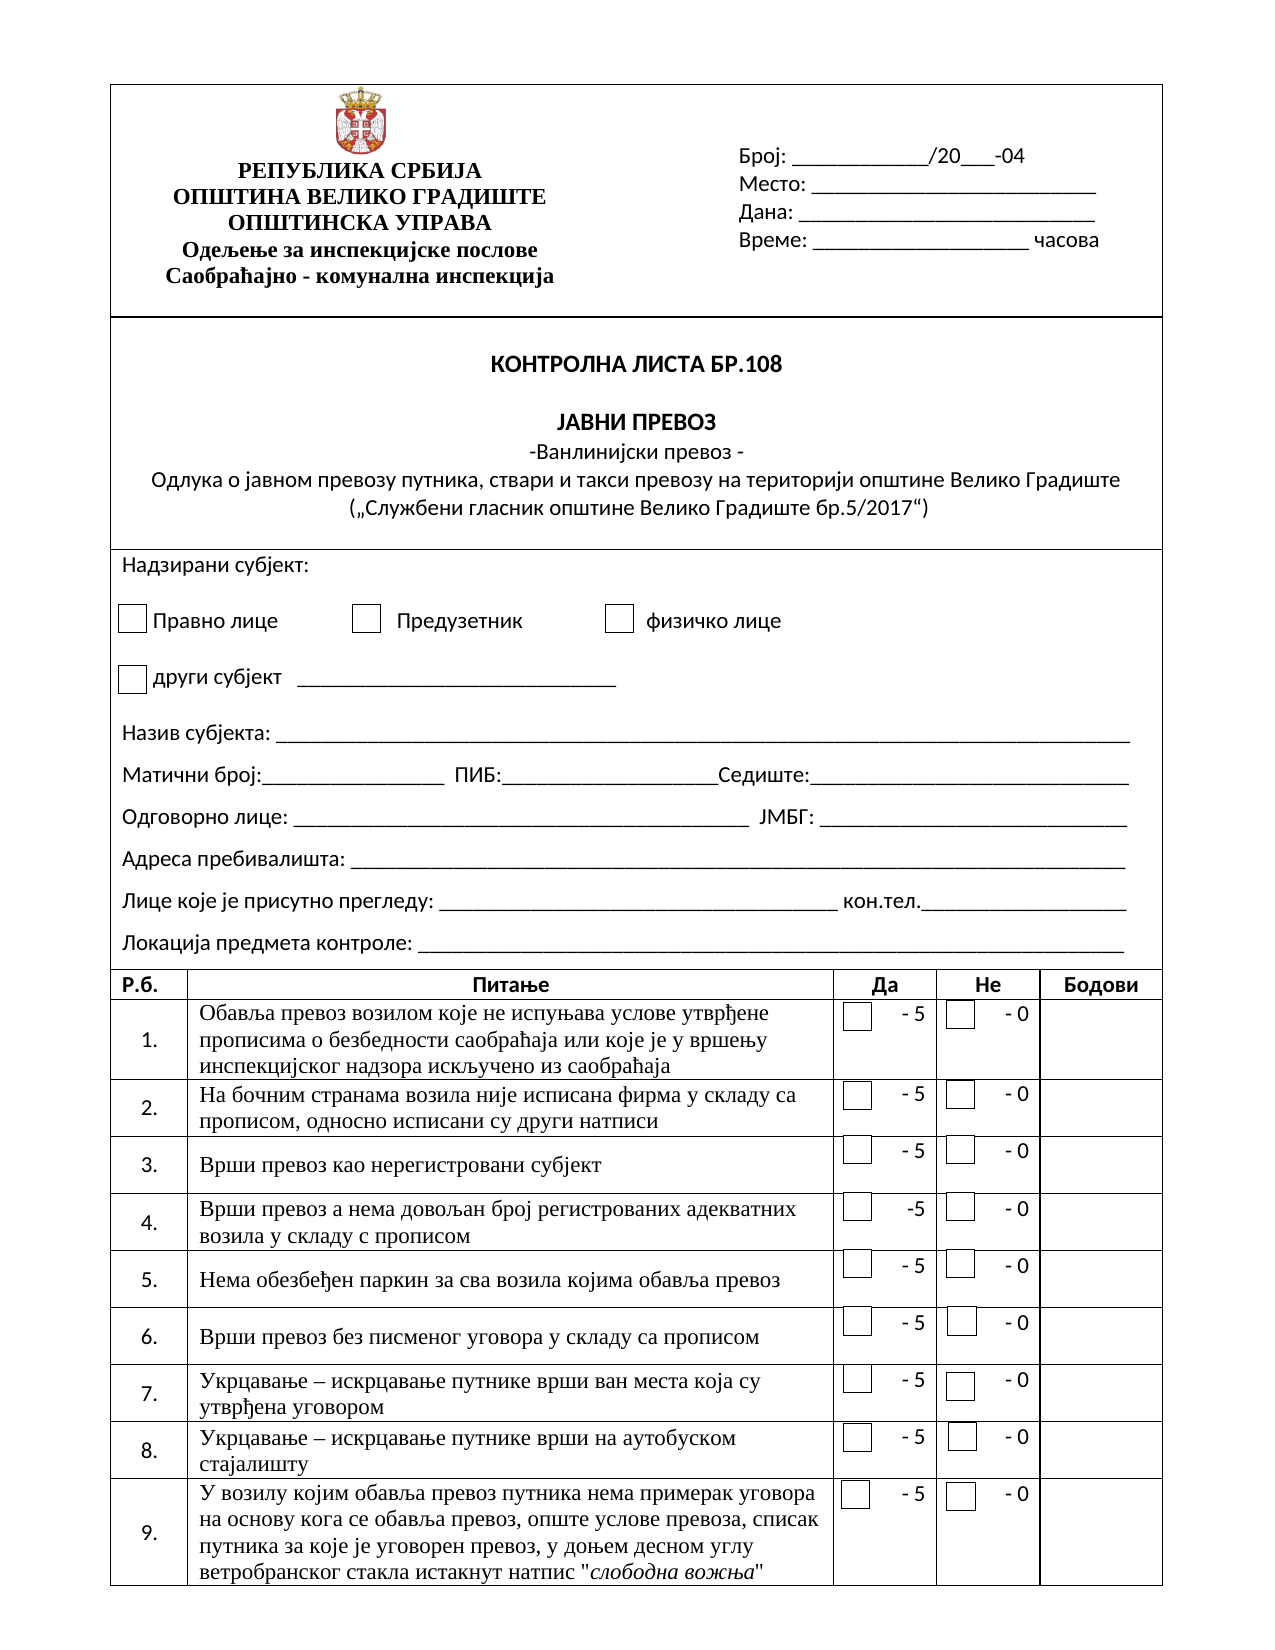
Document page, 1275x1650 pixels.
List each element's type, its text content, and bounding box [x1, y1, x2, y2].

table_cell [1041, 1080, 1162, 1136]
table_cell КОНТРОЛНА ЛИСТА БР.108 JAВНИ ПРЕВОЗ -Ванлинијски превоз - Одлука о jaвном превозу путника, ствари и такси превозу на територији општине Велико Градиште („Службени гласник општине Велико Градиште бр.5/2017“) [111, 318, 1162, 549]
table_cell [1041, 1479, 1162, 1584]
table_cell [1041, 1422, 1162, 1478]
table_cell [1041, 1194, 1162, 1250]
table_cell - 5 [834, 1422, 936, 1478]
table_cell - 5 [834, 1000, 936, 1078]
table_cell - 5 [834, 1080, 936, 1136]
table_cell -5 [834, 1194, 936, 1250]
table_cell Надзирани субјект: Правно лице Предузетник физичко лице други субјект ____________________________ Назив субјекта: ___________________________________________________________________________ Матични број:________________ ПИБ:___________________Седиште:____________________________ Одговорно лице: ________________________________________ ЈМБГ: ___________________________ Адреса пребивалишта: ____________________________________________________________________ Лице које је присутно прегледу: ___________________________________ кон.тел.__________________ Локација предмета контроле: ______________________________________________________________ [111, 550, 1162, 969]
table_cell 8. [111, 1422, 187, 1478]
picture [325, 85, 395, 157]
table_cell 2. [111, 1080, 187, 1136]
table_cell [1041, 1308, 1162, 1364]
table_cell - 5 [834, 1479, 936, 1584]
table_cell Врши превоз без писменог уговора у складу са прописом [188, 1308, 833, 1364]
table_cell Укрцавање – искрцавање путнике врши на аутобуском стајалишту [188, 1422, 833, 1478]
table_cell 7. [111, 1365, 187, 1421]
table_cell - 5 [834, 1251, 936, 1307]
table_cell - 0 [937, 1422, 1039, 1478]
table_cell Врши превоз као нерегистровани субјект [188, 1137, 833, 1193]
table_cell 1. [111, 1000, 187, 1078]
table_cell [1041, 1251, 1162, 1307]
table_cell - 0 [937, 1479, 1039, 1584]
table_cell [1041, 1000, 1162, 1078]
table_cell [1041, 1365, 1162, 1421]
table_cell У возилу којим обавља превоз путника нема примерак уговора на основу кога се обавља превоз, опште услове превоза, списак путника за које је уговорен превоз, у доњем десном углу ветробранског стакла истакнут натпис ''слободна вожња'' [188, 1479, 833, 1584]
table_cell - 5 [834, 1308, 936, 1364]
table_cell - 0 [937, 1000, 1039, 1078]
table_cell 6. [111, 1308, 187, 1364]
table_cell - 0 [937, 1251, 1039, 1307]
table_cell - 5 [834, 1365, 936, 1421]
table_cell - 0 [937, 1194, 1039, 1250]
table_cell - 0 [937, 1308, 1039, 1364]
table_cell 5. [111, 1251, 187, 1307]
table_cell - 0 [937, 1080, 1039, 1136]
table_cell Врши превоз а нема довољан број регистрованих адекватних возила у складу с прописом [188, 1194, 833, 1250]
table_cell 4. [111, 1194, 187, 1250]
table_cell Обавља превоз возилом које не испуњава услове утврђене прописима о безбедности саобраћаја или које је у вршењу инспекцијског надзора искључено из саобраћаја [188, 1000, 833, 1078]
table_cell - 0 [937, 1365, 1039, 1421]
table_cell Бодови [1041, 970, 1162, 998]
table_header Број: ____________/20___-04 Место: _________________________ Дана: __________________________ Време: ___________________ часова [609, 85, 1162, 316]
table_cell 9. [111, 1479, 187, 1584]
table_cell 3. [111, 1137, 187, 1193]
table_cell Питање [188, 970, 833, 998]
table_cell Нема обезбеђен паркин за сва возила којима обавља превоз [188, 1251, 833, 1307]
table_cell - 5 [834, 1137, 936, 1193]
table_cell Не [937, 970, 1039, 998]
table_header РЕПУБЛИКА СРБИЈА ОПШТИНА ВЕЛИКО ГРАДИШТЕ ОПШТИНСКА УПРАВА Одељење за инспекцијске послове Саобраћајно - комунална инспекција [111, 85, 609, 316]
table_cell [1041, 1137, 1162, 1193]
table_cell Р.б. [111, 970, 187, 998]
table_cell На бочним странама возила није исписана фирма у складу са прописом, односно исписани су други натписи [188, 1080, 833, 1136]
table_cell - 0 [937, 1137, 1039, 1193]
table_cell Да [834, 970, 936, 998]
table_cell Укрцавање – искрцавање путнике врши ван места која су утврђена уговором [188, 1365, 833, 1421]
